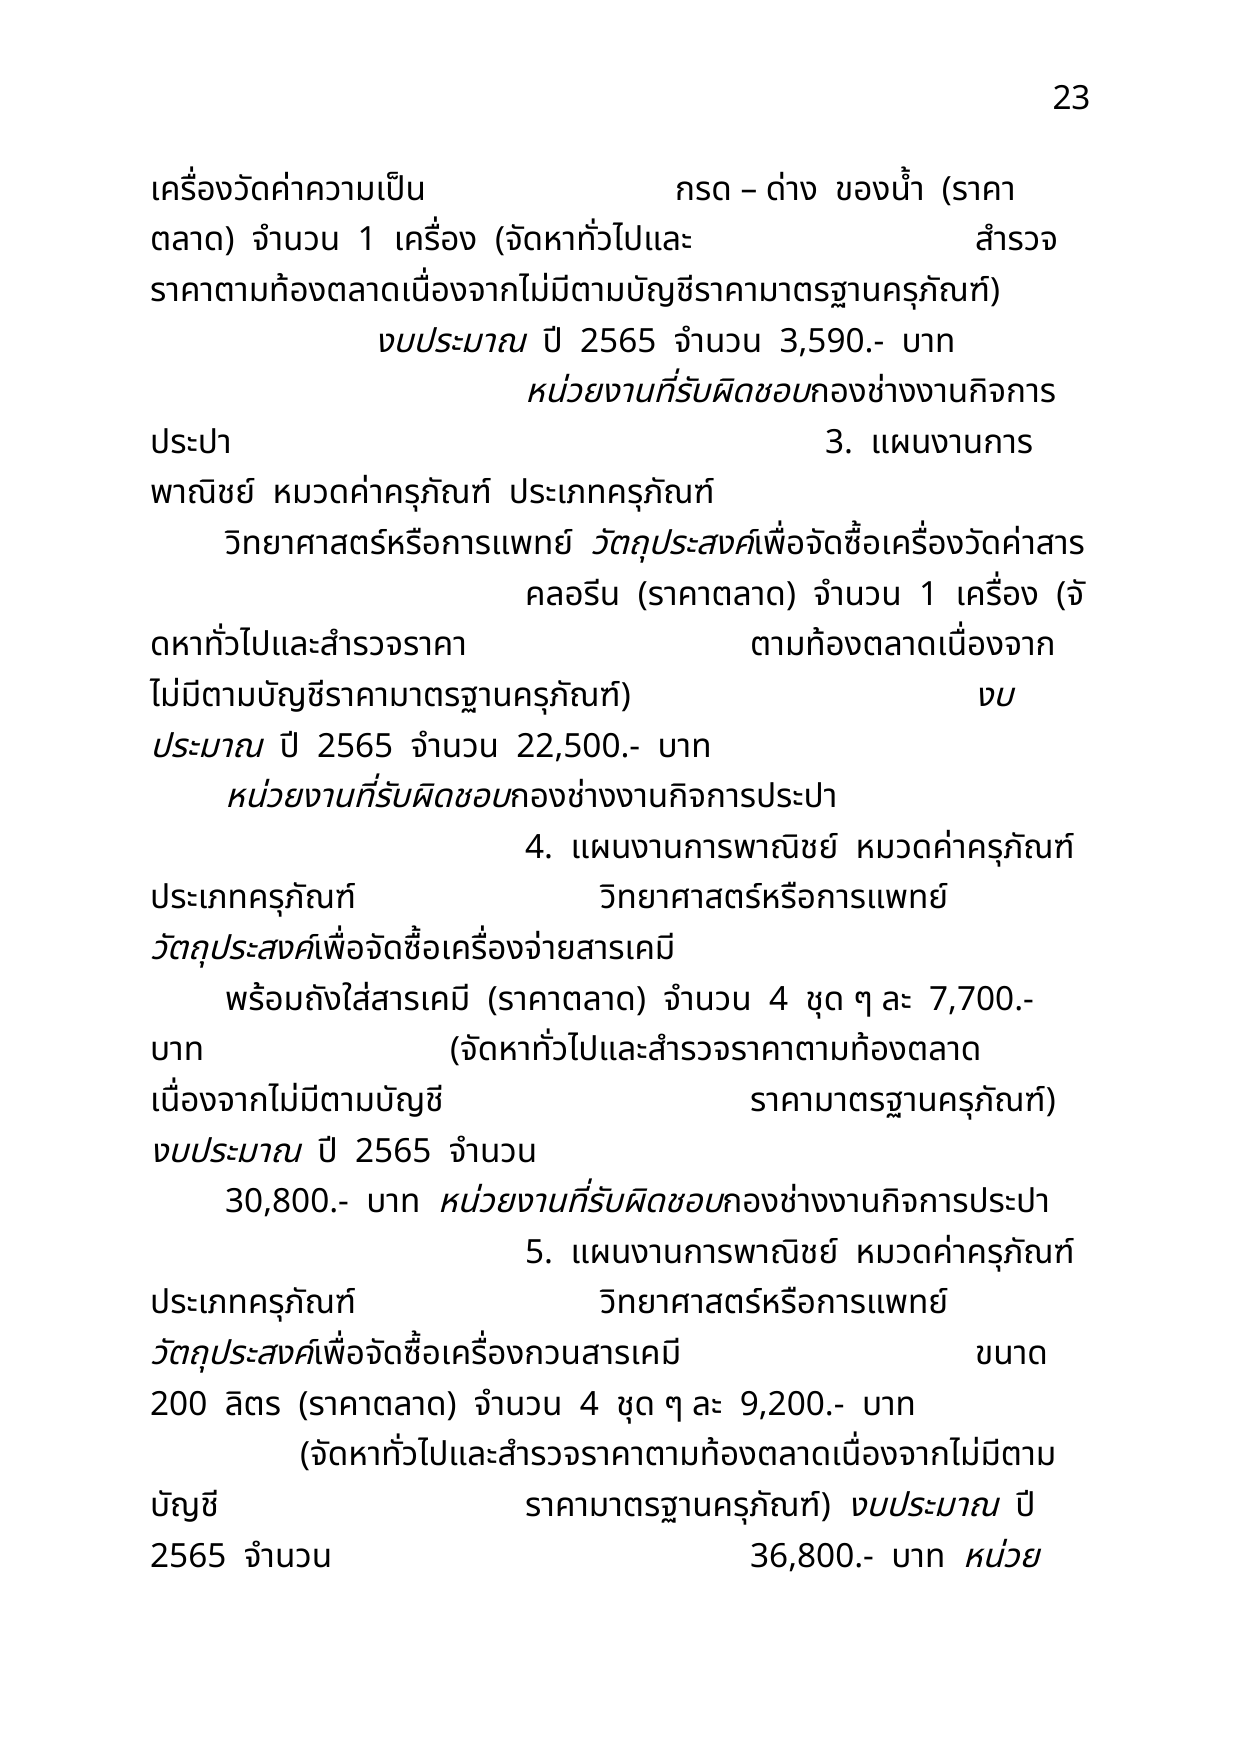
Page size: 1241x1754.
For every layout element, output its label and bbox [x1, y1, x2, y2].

text [150, 164, 1090, 1582]
